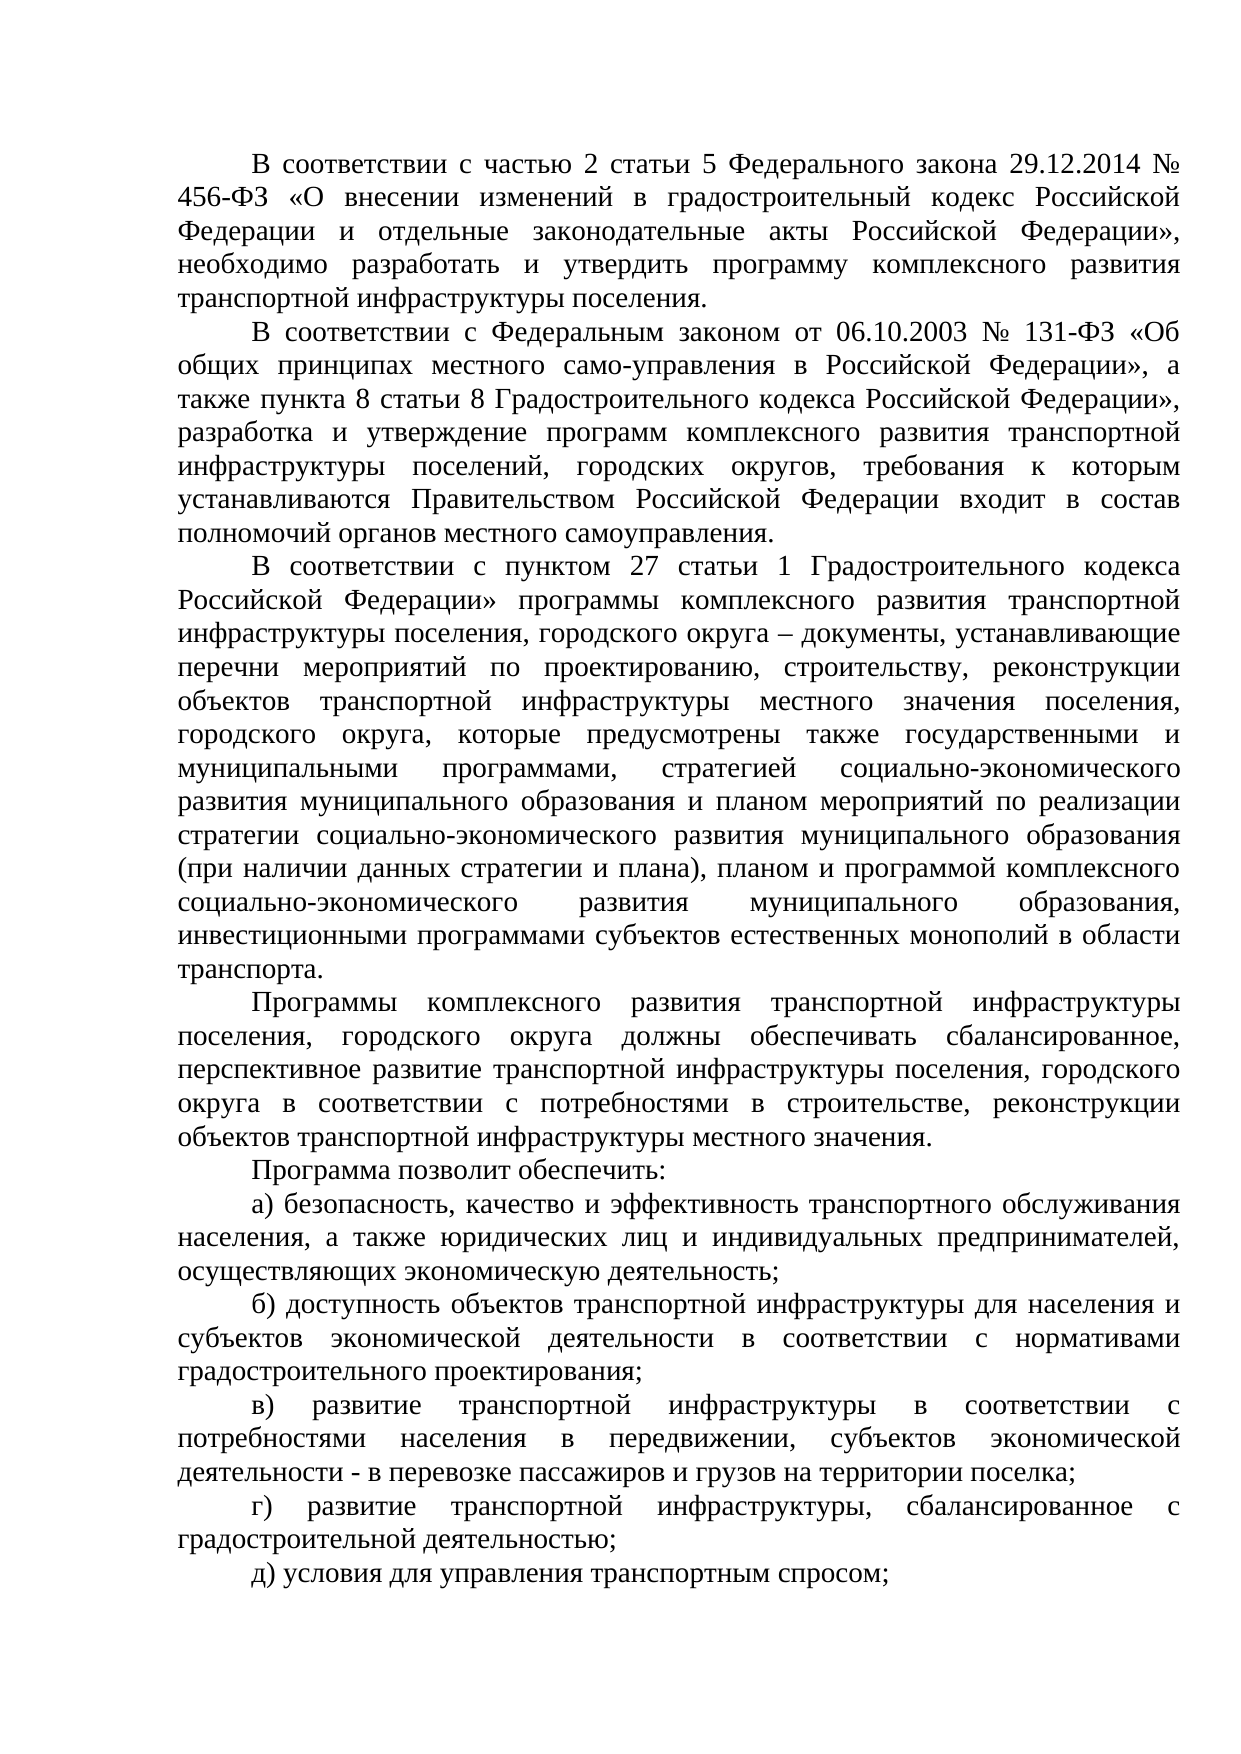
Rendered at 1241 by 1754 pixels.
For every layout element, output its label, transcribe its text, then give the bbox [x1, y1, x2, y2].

text Программа позволит обеспечить: [177, 1152, 1181, 1186]
text В соответствии с Федеральным законом от 06.10.2003 № 131-ФЗ «Об общих принципах местного само-управления в Российской Федерации», а также пункта 8 статьи 8 Градостроительного кодекса Российской Федерации», разработка и утверждение программ комплексного развития транспортной инфраструктуры поселений, городских округов, требования к которым устанавливаются Правительством Российской Федерации входит в состав полномочий органов местного самоуправления. [177, 314, 1181, 548]
text В соответствии с частью 2 статьи 5 Федерального закона 29.12.2014 № 456-ФЗ «О внесении изменений в градостроительный кодекс Российской Федерации и отдельные законодательные акты Российской Федерации», необходимо разработать и утвердить программу комплексного развития транспортной инфраструктуры поселения. [177, 146, 1181, 314]
text г) развитие транспортной инфраструктуры, сбалансированное с градостроительной деятельностью; [177, 1488, 1181, 1555]
text В соответствии с пунктом 27 статьи 1 Градостроительного кодекса Российской Федерации» программы комплексного развития транспортной инфраструктуры поселения, городского округа – документы, устанавливающие перечни мероприятий по проектированию, строительству, реконструкции объектов транспортной инфраструктуры местного значения поселения, городского округа, которые предусмотрены также государственными и муниципальными программами, стратегией социально-экономического развития муниципального образования и планом мероприятий по реализации стратегии социально-экономического развития муниципального образования (при наличии данных стратегии и плана), планом и программой комплексного социально-экономического развития муниципального образования, инвестиционными программами субъектов естественных монополий в области транспорта. [177, 548, 1181, 984]
text Программы комплексного развития транспортной инфраструктуры поселения, городского округа должны обеспечивать сбалансированное, перспективное развитие транспортной инфраструктуры поселения, городского округа в соответствии с потребностями в строительстве, реконструкции объектов транспортной инфраструктуры местного значения. [177, 984, 1181, 1152]
text в) развитие транспортной инфраструктуры в соответствии с потребностями населения в передвижении, субъектов экономической деятельности - в перевозке пассажиров и грузов на территории поселка; [177, 1387, 1181, 1488]
text д) условия для управления транспортным спросом; [177, 1555, 1181, 1588]
text а) безопасность, качество и эффективность транспортного обслуживания населения, а также юридических лиц и индивидуальных предпринимателей, осуществляющих экономическую деятельность; [177, 1186, 1181, 1286]
text б) доступность объектов транспортной инфраструктуры для населения и субъектов экономической деятельности в соответствии с нормативами градостроительного проектирования; [177, 1286, 1181, 1387]
